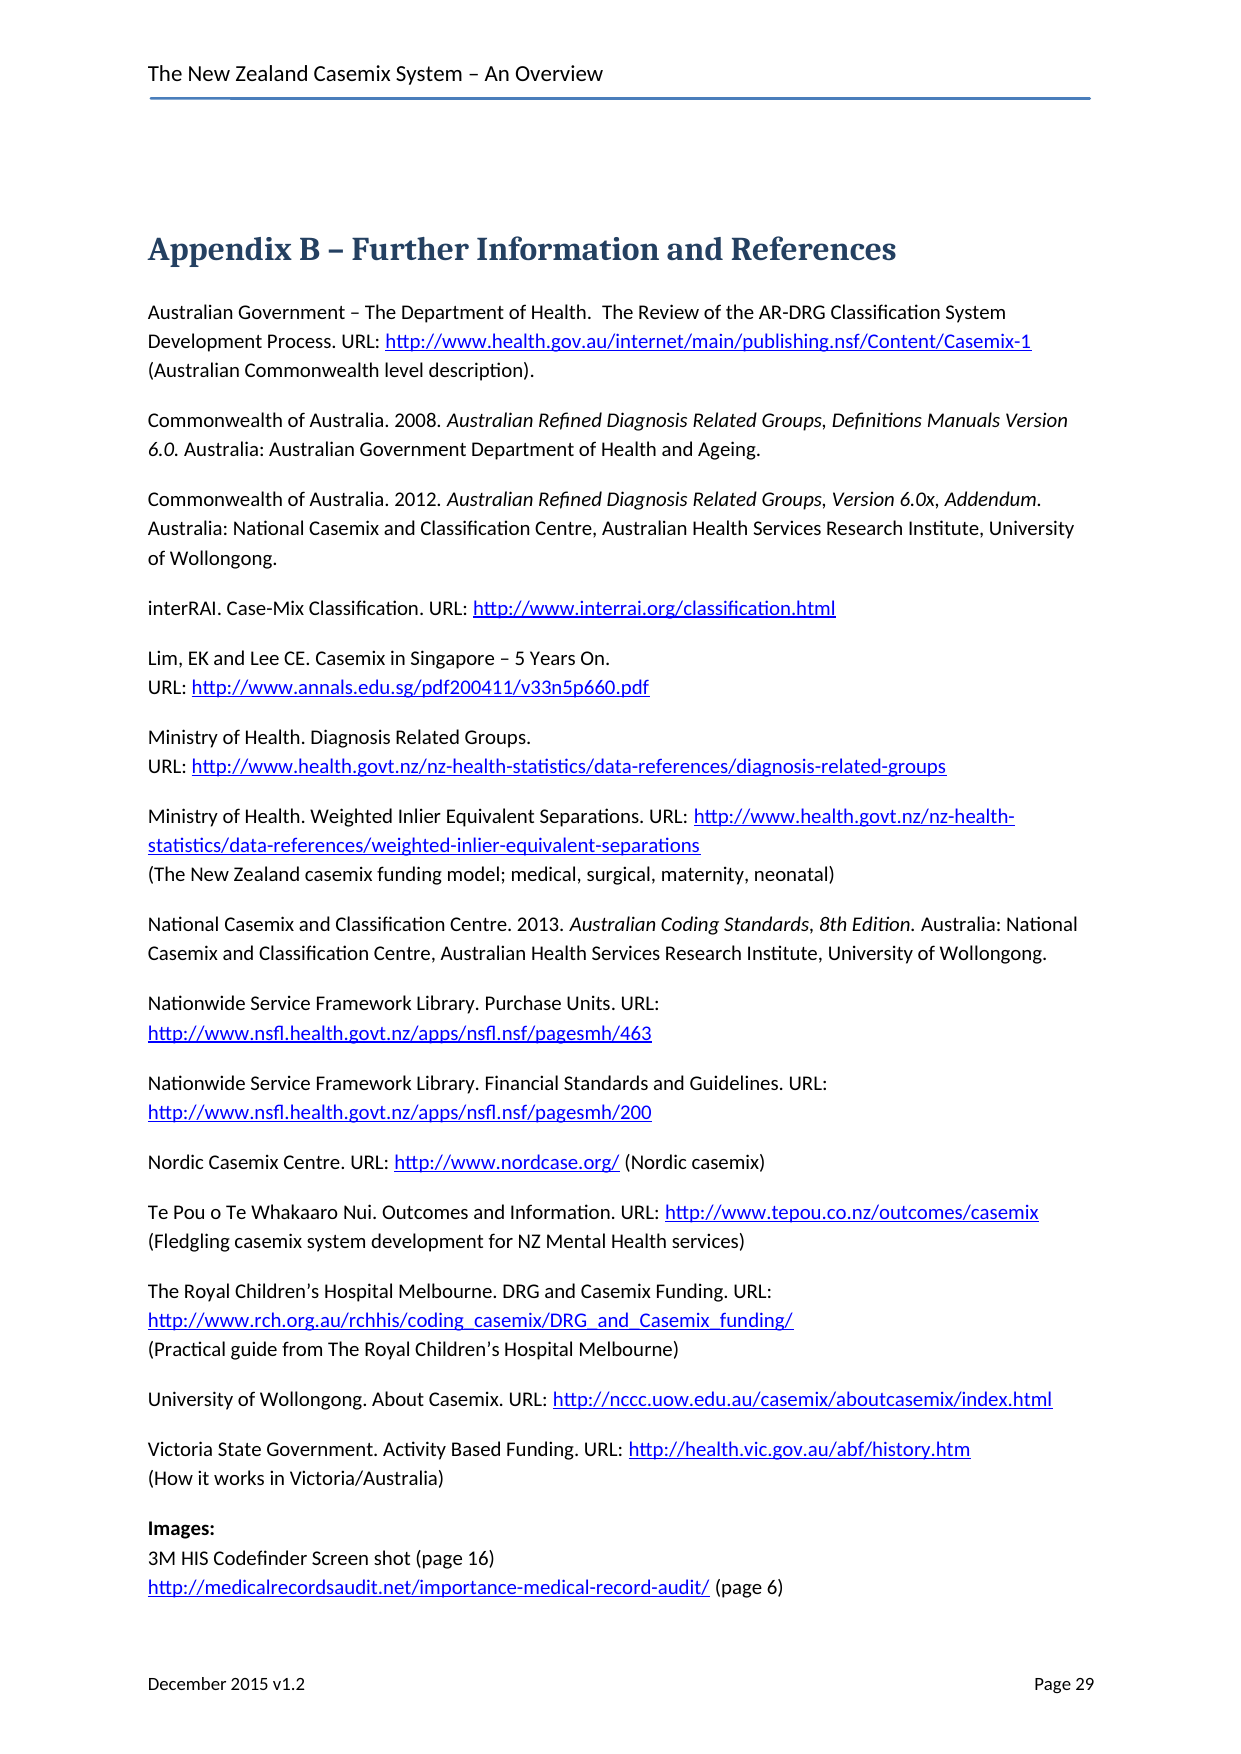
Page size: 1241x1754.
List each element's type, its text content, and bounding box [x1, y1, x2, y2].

text Lim, EK and Lee CE. Casemix in Singapore – 5 Years On. [148, 645, 1092, 670]
subtitle Appendix B – Further Information and References [148, 230, 1092, 268]
text URL: http://www.annals.edu.sg/pdf200411/v33n5p660.pdf [148, 674, 1092, 699]
text (How it works in Victoria/Australia) [148, 1466, 1092, 1491]
text Images: [148, 1516, 1092, 1541]
text 3M HIS Codefinder Screen shot (page 16) [148, 1545, 1092, 1570]
text Ministry of Health. Diagnosis Related Groups. [148, 724, 1092, 749]
text interRAI. Case-Mix Classification. URL: http://www.interrai.org/classification.html [148, 595, 1092, 620]
text Nordic Casemix Centre. URL: http://www.nordcase.org/ (Nordic casemix) [148, 1149, 1092, 1174]
text Commonwealth of Australia. 2012. Australian Refined Diagnosis Related Groups, Version 6.0x, Addendum. Australia: National Casemix and Classification Centre, Australian Health Services Research Institute, University of Wollongong. [148, 486, 1092, 570]
text URL: http://www.health.govt.nz/nz-health-statistics/data-references/diagnosis-related-groups [148, 753, 1092, 778]
text (Practical guide from The Royal Children’s Hospital Melbourne) [148, 1336, 1092, 1362]
text Ministry of Health. Weighted Inlier Equivalent Separations. URL: http://www.health.govt.nz/nz-health-statistics/data-references/weighted-inlier-equivalent-separations [148, 803, 1092, 858]
text (The New Zealand casemix funding model; medical, surgical, maternity, neonatal) [148, 861, 1092, 887]
text University of Wollongong. About Casemix. URL: http://nccc.uow.edu.au/casemix/aboutcasemix/index.html [148, 1386, 1092, 1412]
text Victoria State Government. Activity Based Funding. URL: http://health.vic.gov.au/abf/history.htm [148, 1436, 1092, 1462]
text Australian Government – The Department of Health. The Review of the AR-DRG Classification System Development Process. URL: http://www.health.gov.au/internet/main/publishing.nsf/Content/Casemix-1 (Australian Commonwealth level description). [148, 299, 1092, 383]
text National Casemix and Classification Centre. 2013. Australian Coding Standards, 8th Edition. Australia: National Casemix and Classification Centre, Australian Health Services Research Institute, University of Wollongong. [148, 911, 1092, 966]
text Te Pou o Te Whakaaro Nui. Outcomes and Information. URL: http://www.tepou.co.nz/outcomes/casemix (Fledgling casemix system development for NZ Mental Health services) [148, 1199, 1092, 1253]
text Nationwide Service Framework Library. Purchase Units. URL: http://www.nsfl.health.govt.nz/apps/nsfl.nsf/pagesmh/463 [148, 991, 1092, 1045]
text The Royal Children’s Hospital Melbourne. DRG and Casemix Funding. URL: http://www.rch.org.au/rchhis/coding_casemix/DRG_and_Casemix_funding/ [148, 1278, 1092, 1333]
text Nationwide Service Framework Library. Financial Standards and Guidelines. URL: http://www.nsfl.health.govt.nz/apps/nsfl.nsf/pagesmh/200 [148, 1070, 1092, 1124]
text http://medicalrecordsaudit.net/importance-medical-record-audit/ (page 6) [148, 1574, 1092, 1599]
text Commonwealth of Australia. 2008. Australian Refined Diagnosis Related Groups, Definitions Manuals Version 6.0. Australia: Australian Government Department of Health and Ageing. [148, 407, 1092, 462]
